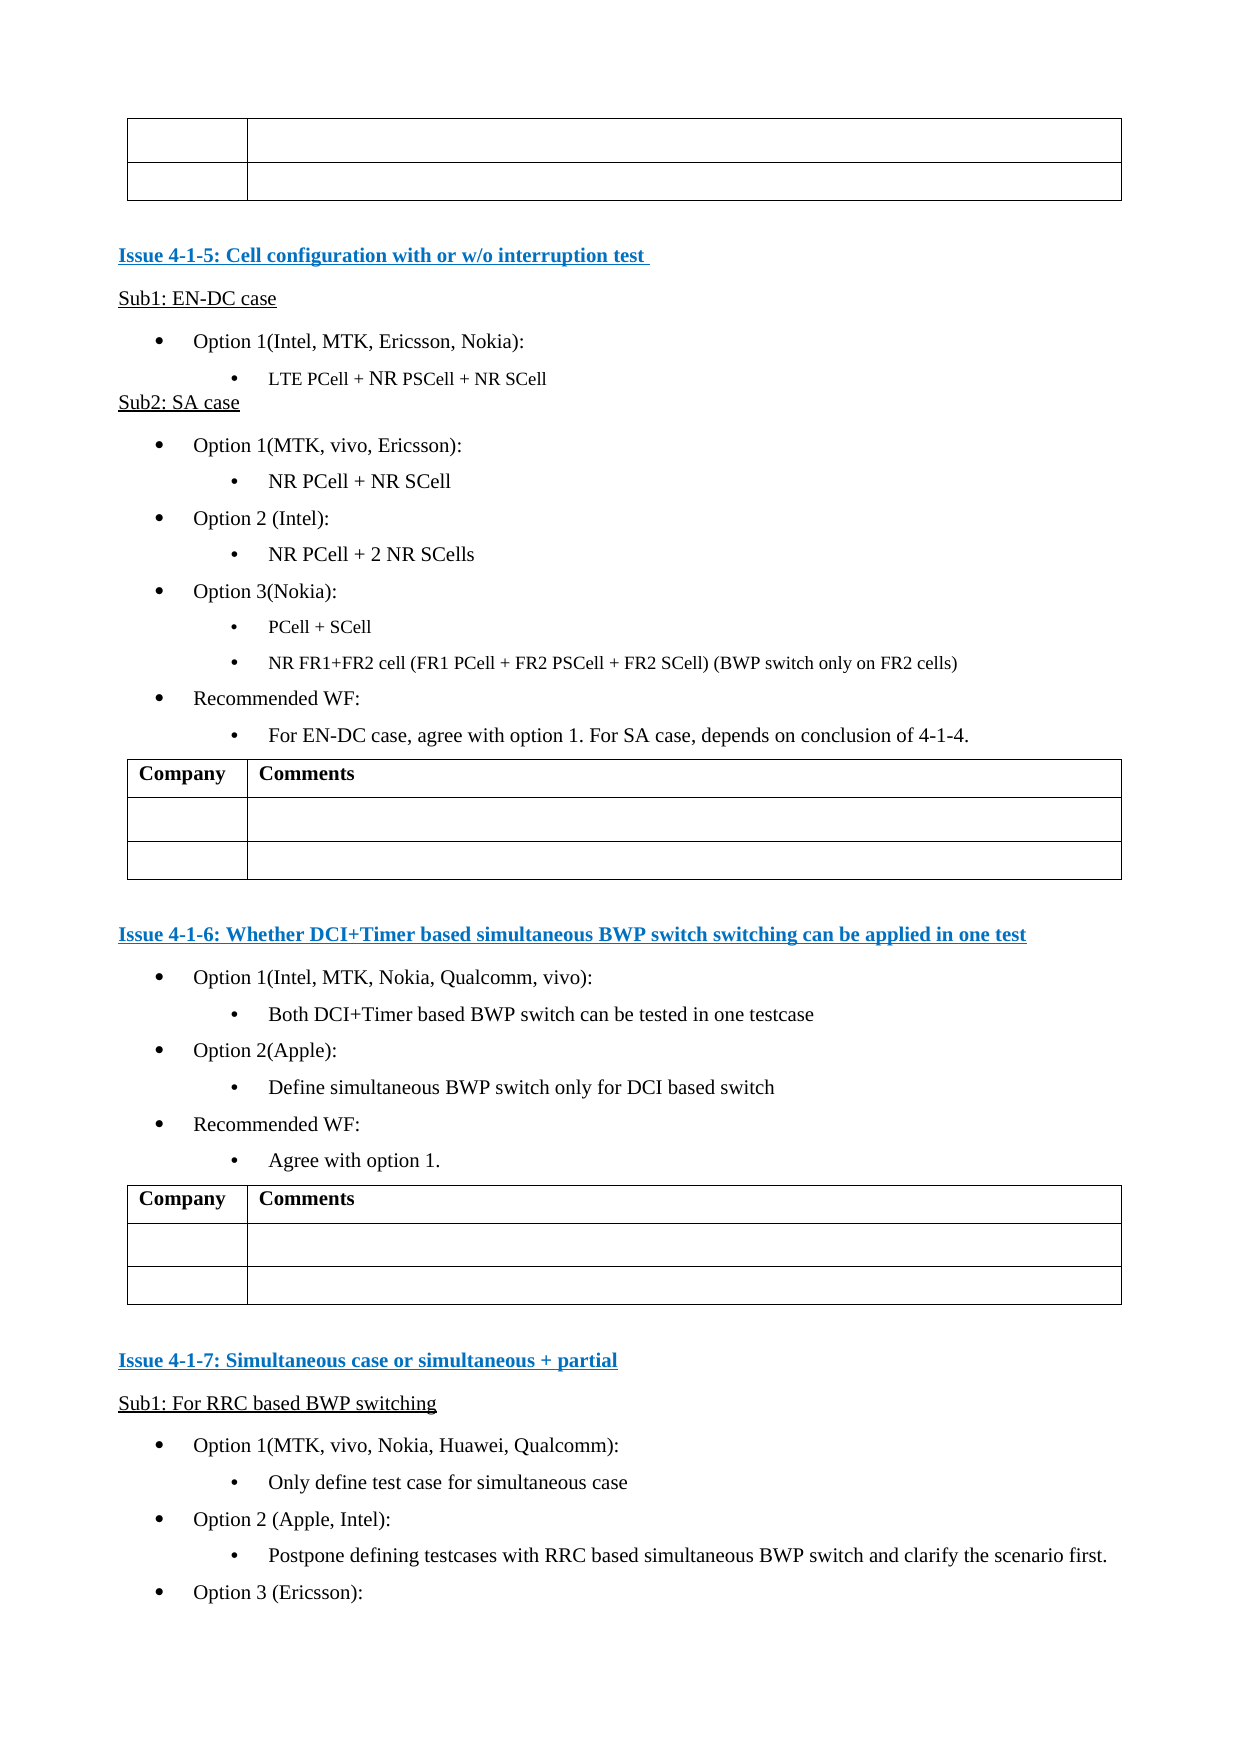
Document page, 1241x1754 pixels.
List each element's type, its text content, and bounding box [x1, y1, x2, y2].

table_cell [128, 842, 247, 878]
list NR FR1+FR2 cell (FR1 PCell + FR2 PSCell + FR2 SCell) (BWP switch only on FR2 cells) [231, 650, 1122, 674]
table_cell [248, 163, 1121, 199]
table_cell [248, 798, 1121, 841]
list PCell + SCell [231, 616, 1122, 637]
table_header Comments [248, 1186, 1121, 1222]
list Define simultaneous BWP switch only for DCI based switch [231, 1075, 1122, 1099]
list Agree with option 1. [231, 1148, 1122, 1172]
list Option 3 (Ericsson): [156, 1580, 1122, 1604]
list Postpone defining testcases with RRC based simultaneous BWP switch and clarify the scenario first. [231, 1543, 1122, 1567]
table_header Comments [248, 760, 1121, 797]
list Option 2 (Apple, Intel): [156, 1507, 1122, 1531]
list Option 3(Nokia): [156, 579, 1122, 603]
table_cell [128, 1267, 247, 1304]
text Issue 4-1-5: Cell configuration with or w/o interruption test [118, 243, 1122, 267]
table_cell [128, 798, 247, 841]
list LTE PCell + NR PSCell + NR SCell [231, 366, 1122, 390]
list Recommended WF: [156, 686, 1122, 710]
list Both DCI+Timer based BWP switch can be tested in one testcase [231, 1002, 1122, 1026]
table_cell [128, 163, 247, 199]
table_cell [248, 119, 1121, 162]
table_cell [248, 1267, 1121, 1304]
list Option 1(MTK, vivo, Ericsson): [156, 432, 1122, 457]
list Option 2 (Intel): [156, 506, 1122, 530]
table_header Company [128, 760, 247, 797]
list Recommended WF: [156, 1112, 1122, 1136]
text Sub2: SA case [118, 390, 1122, 414]
list NR PCell + 2 NR SCells [231, 542, 1122, 566]
text Issue 4-1-7: Simultaneous case or simultaneous + partial [118, 1348, 1122, 1372]
list For EN-DC case, agree with option 1. For SA case, depends on conclusion of 4-1-4. [231, 723, 1122, 747]
list Option 1(MTK, vivo, Nokia, Huawei, Qualcomm): [156, 1433, 1122, 1457]
list Option 1(Intel, MTK, Ericsson, Nokia): [156, 329, 1122, 353]
list Option 1(Intel, MTK, Nokia, Qualcomm, vivo): [156, 965, 1122, 989]
list NR PCell + NR SCell [231, 469, 1122, 493]
table_cell [128, 1224, 247, 1266]
table_header Company [128, 1186, 247, 1222]
list Option 2(Apple): [156, 1038, 1122, 1062]
list Only define test case for simultaneous case [231, 1470, 1122, 1494]
table_cell [128, 119, 247, 162]
text Sub1: EN-DC case [118, 286, 1122, 310]
text Sub1: For RRC based BWP switching [118, 1391, 1122, 1414]
text Issue 4-1-6: Whether DCI+Timer based simultaneous BWP switch switching can be applied in one test [118, 922, 1122, 946]
table_cell [248, 1224, 1121, 1266]
table_cell [248, 842, 1121, 878]
